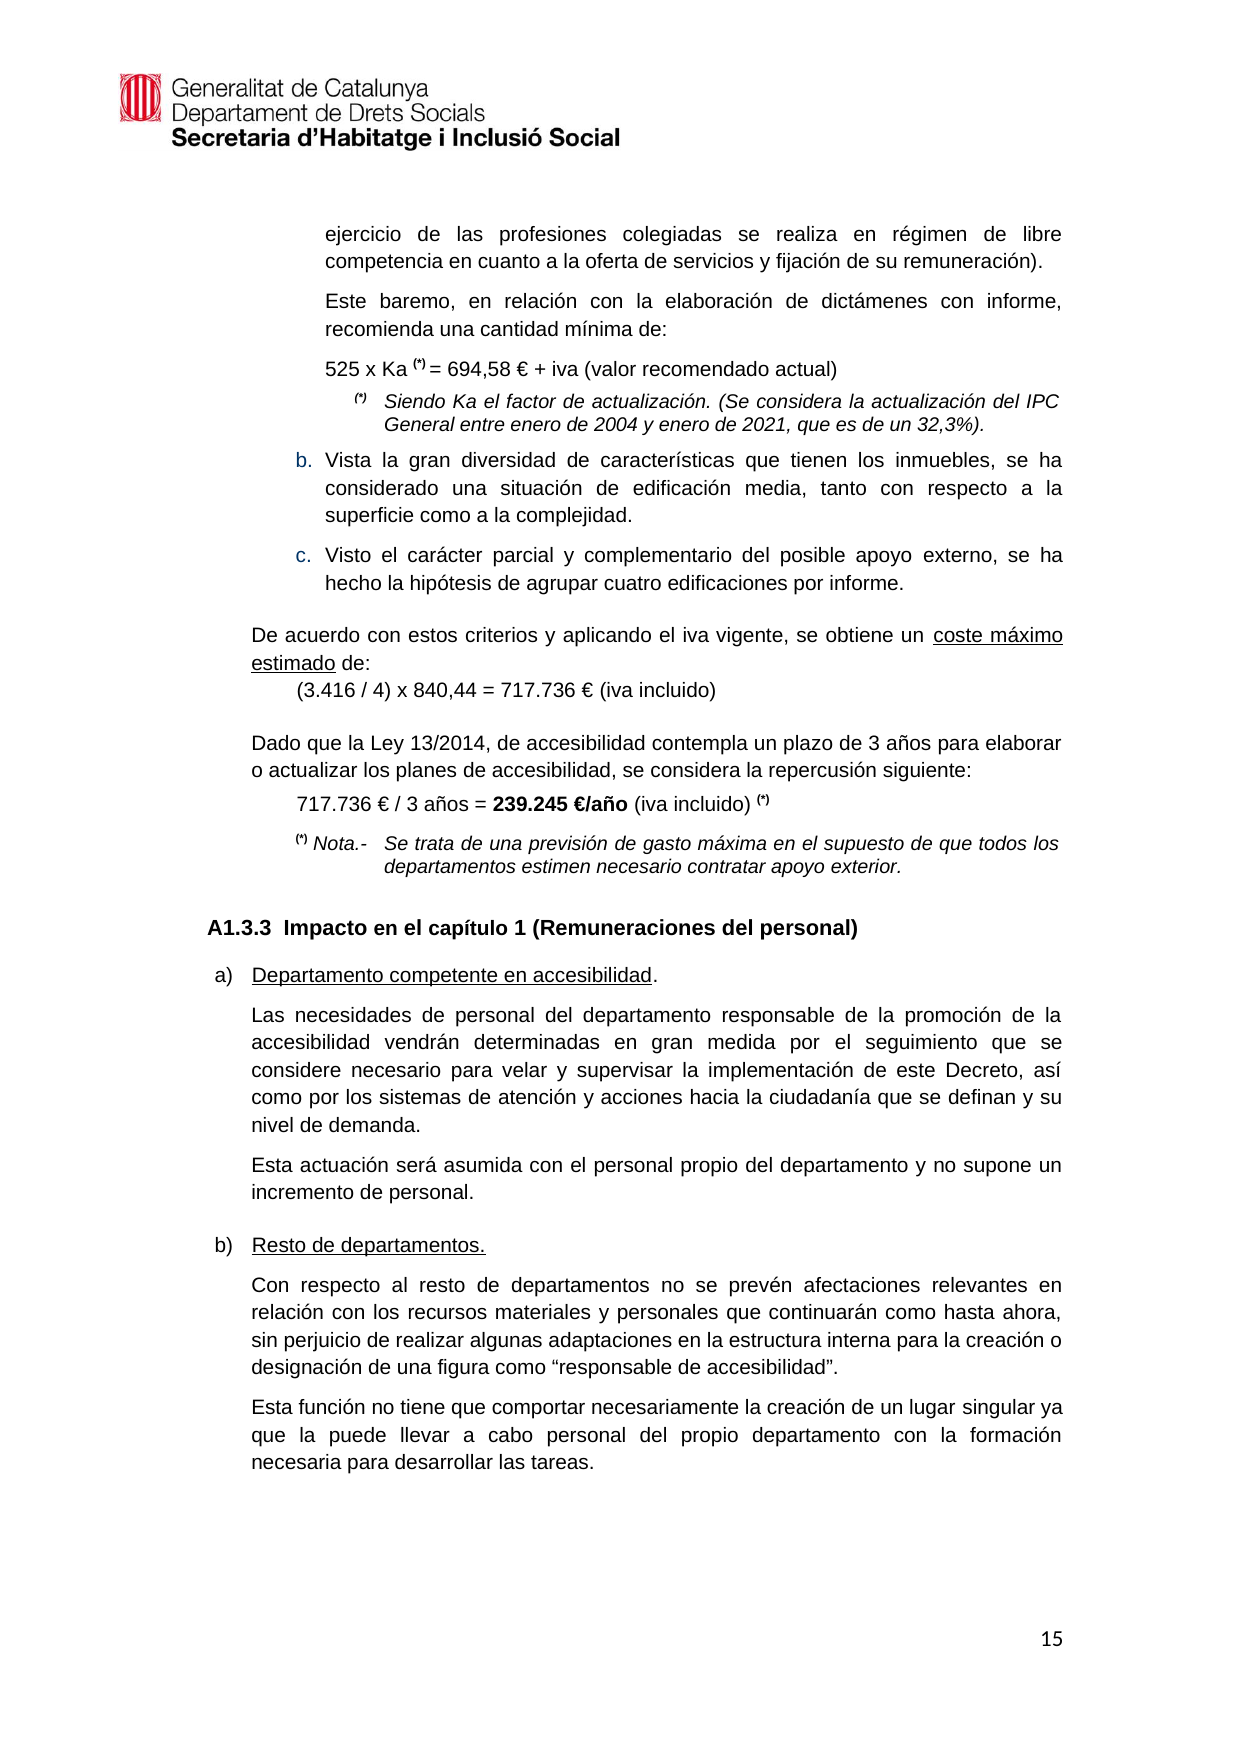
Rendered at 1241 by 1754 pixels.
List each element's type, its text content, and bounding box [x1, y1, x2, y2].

list Esta actuación será asumida con el personal propio del departamento y no supone un incremento de personal. [251, 1153, 1063, 1204]
list 717.736 € / 3 años = 239.245 €/año (iva incluido) (*) [296, 792, 1063, 816]
list Las necesidades de personal del departamento responsable de la promoción de la accesibilidad vendrán determinadas en gran medida por<A[por|para]> el seguimiento que se considere necesario para velar y supervisar la implementación de este Decreto, así como por los sistemas de atención y acciones hacia la ciudadanía que se definan y su nivel de demanda. [251, 1003, 1063, 1137]
list (*) Siendo Ka el factor de actualización. (Se considera la actualización del IPC General entre enero de 2004 y enero de 2021, que es de un 32,3%). [354, 390, 1063, 436]
list Dado que la Ley 13/2014, de accesibilidad contempla un plazo de 3 años para elaborar o actualizar los planes<A[planes|planos]> de accesibilidad, se considera la repercusión siguiente: [251, 731, 1063, 782]
list 525 x Ka (*) = 694,58 € + iva (valor recomendado actual) [325, 357, 1063, 381]
list Visto el carácter parcial y complementario del posible apoyo<A[apoyo|soporte]> externo, se ha hecho la hipótesis de agrupar cuatro edificaciones por informe. [295, 543, 1063, 595]
list De acuerdo con estos criterios y aplicando el iva vigente, se obtiene un coste máximo estimado de: [251, 623, 1063, 675]
list (3.416 / 4) x 840,44 = 717.736 € (iva incluido) [296, 678, 1063, 702]
text A1.3.3 Impacto en el capítulo 1 (Remuneraciones del personal) [207, 915, 1063, 940]
text (*) Nota.- Se trata de una previsión de gasto máxima en el supuesto de que todos los departamentos estimen necesario contratar apoyo<A[apoyo|soporte]> exterior. [295, 832, 1063, 877]
picture [118, 73, 621, 151]
list Vista la gran diversidad de características que tienen los inmuebles, se ha considerado una situación de edificación media, tanto con respecto a la superficie como a la complejidad. [295, 448, 1063, 527]
list Con respecto al resto de departamentos no se prevén afectaciones relevantes en relación con los recursos materiales y personales que continuarán como hasta ahora, sin perjuicio de realizar algunas adaptaciones en la estructura interna para la creación o designación de una figura como “responsable de accesibilidad”. [251, 1273, 1063, 1379]
list Esta función no tiene que comportar necesariamente la creación de un lugar<A[lugar|sitio]> singular ya que la puede llevar a cabo personal del propio departamento con la formación necesaria para desarrollar las tareas. [251, 1395, 1063, 1474]
list Departamento competente en accesibilidad. [214, 963, 1063, 987]
list Resto de departamentos. [214, 1233, 1063, 1257]
text Este baremo, en relación con la elaboración de dictámenes con informe, recomienda una cantidad mínima de: [325, 289, 1063, 341]
